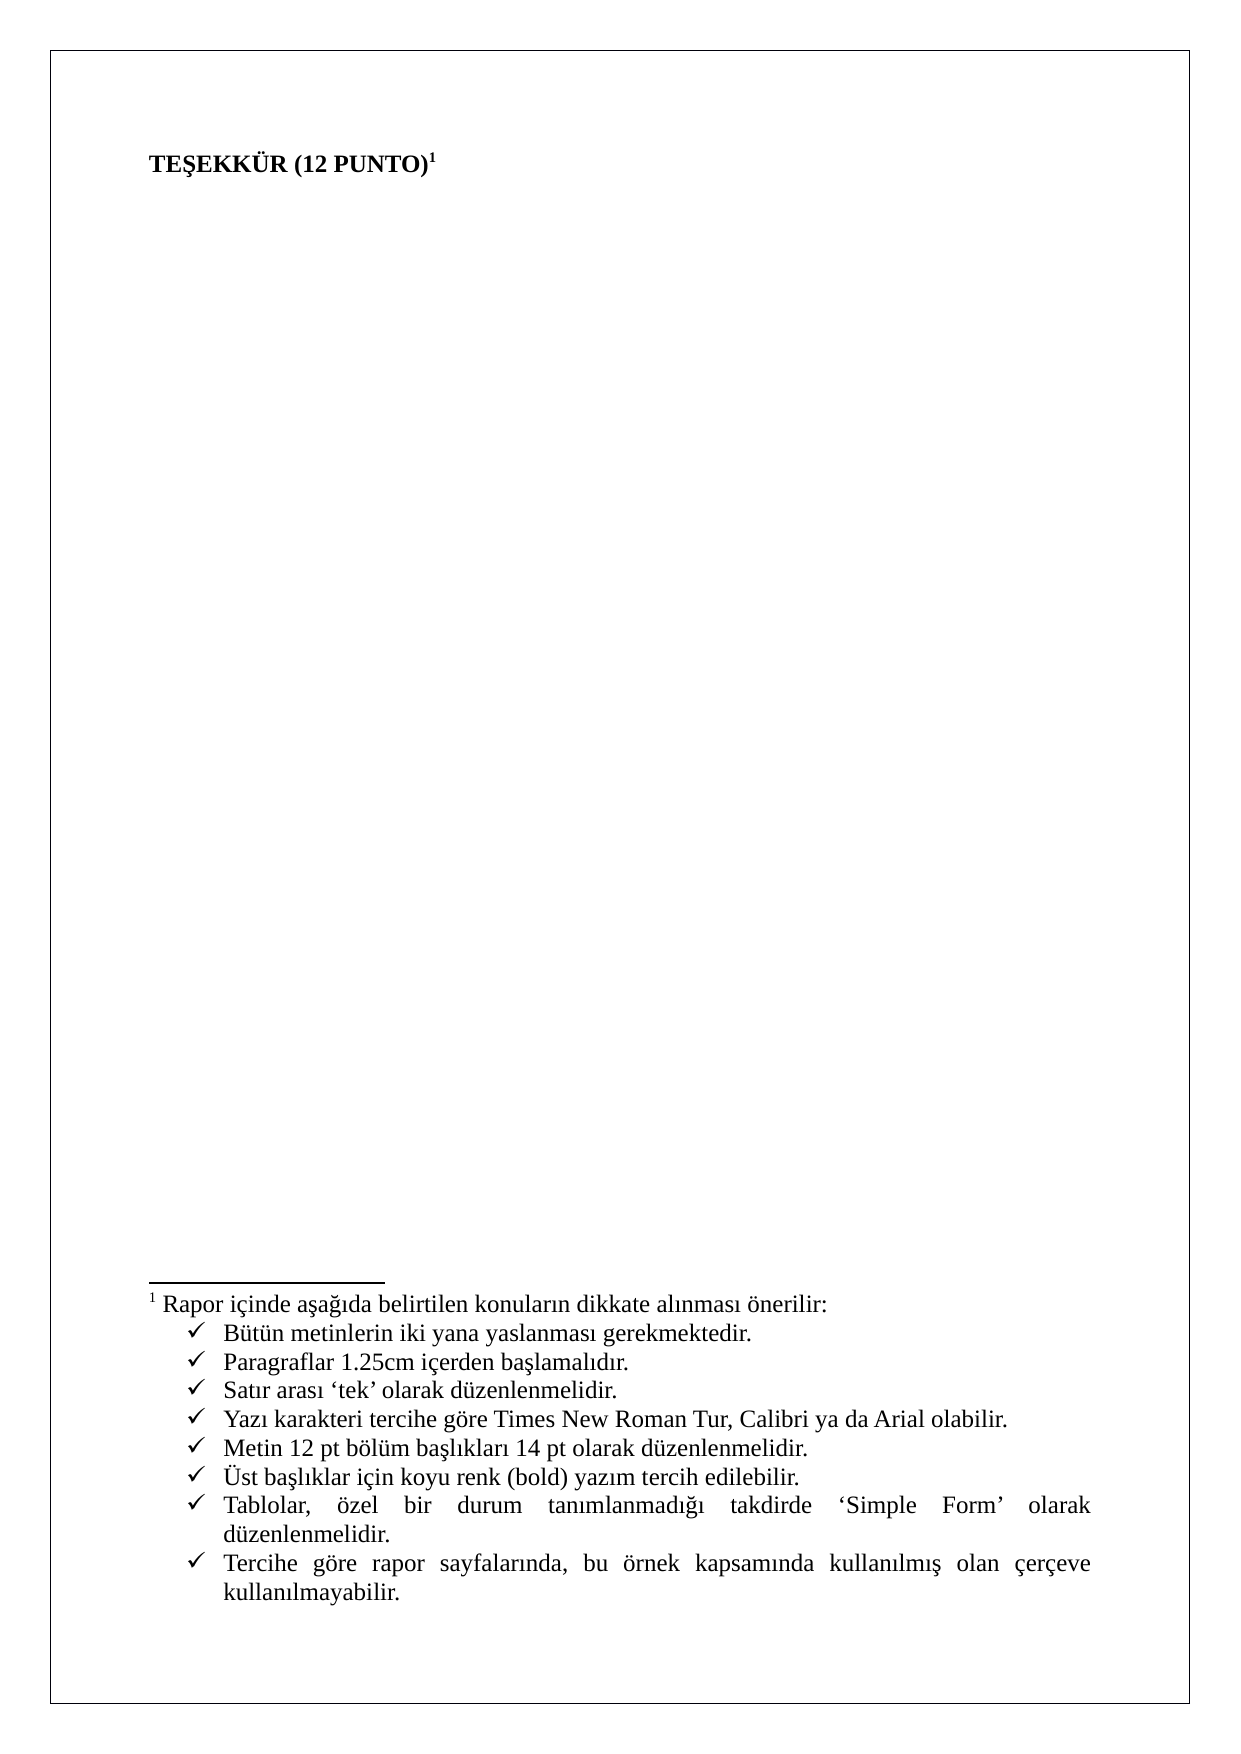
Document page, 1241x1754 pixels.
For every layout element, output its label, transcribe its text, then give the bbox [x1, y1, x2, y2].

text TEŞEKKÜR (12 PUNTO) [149, 149, 1092, 177]
